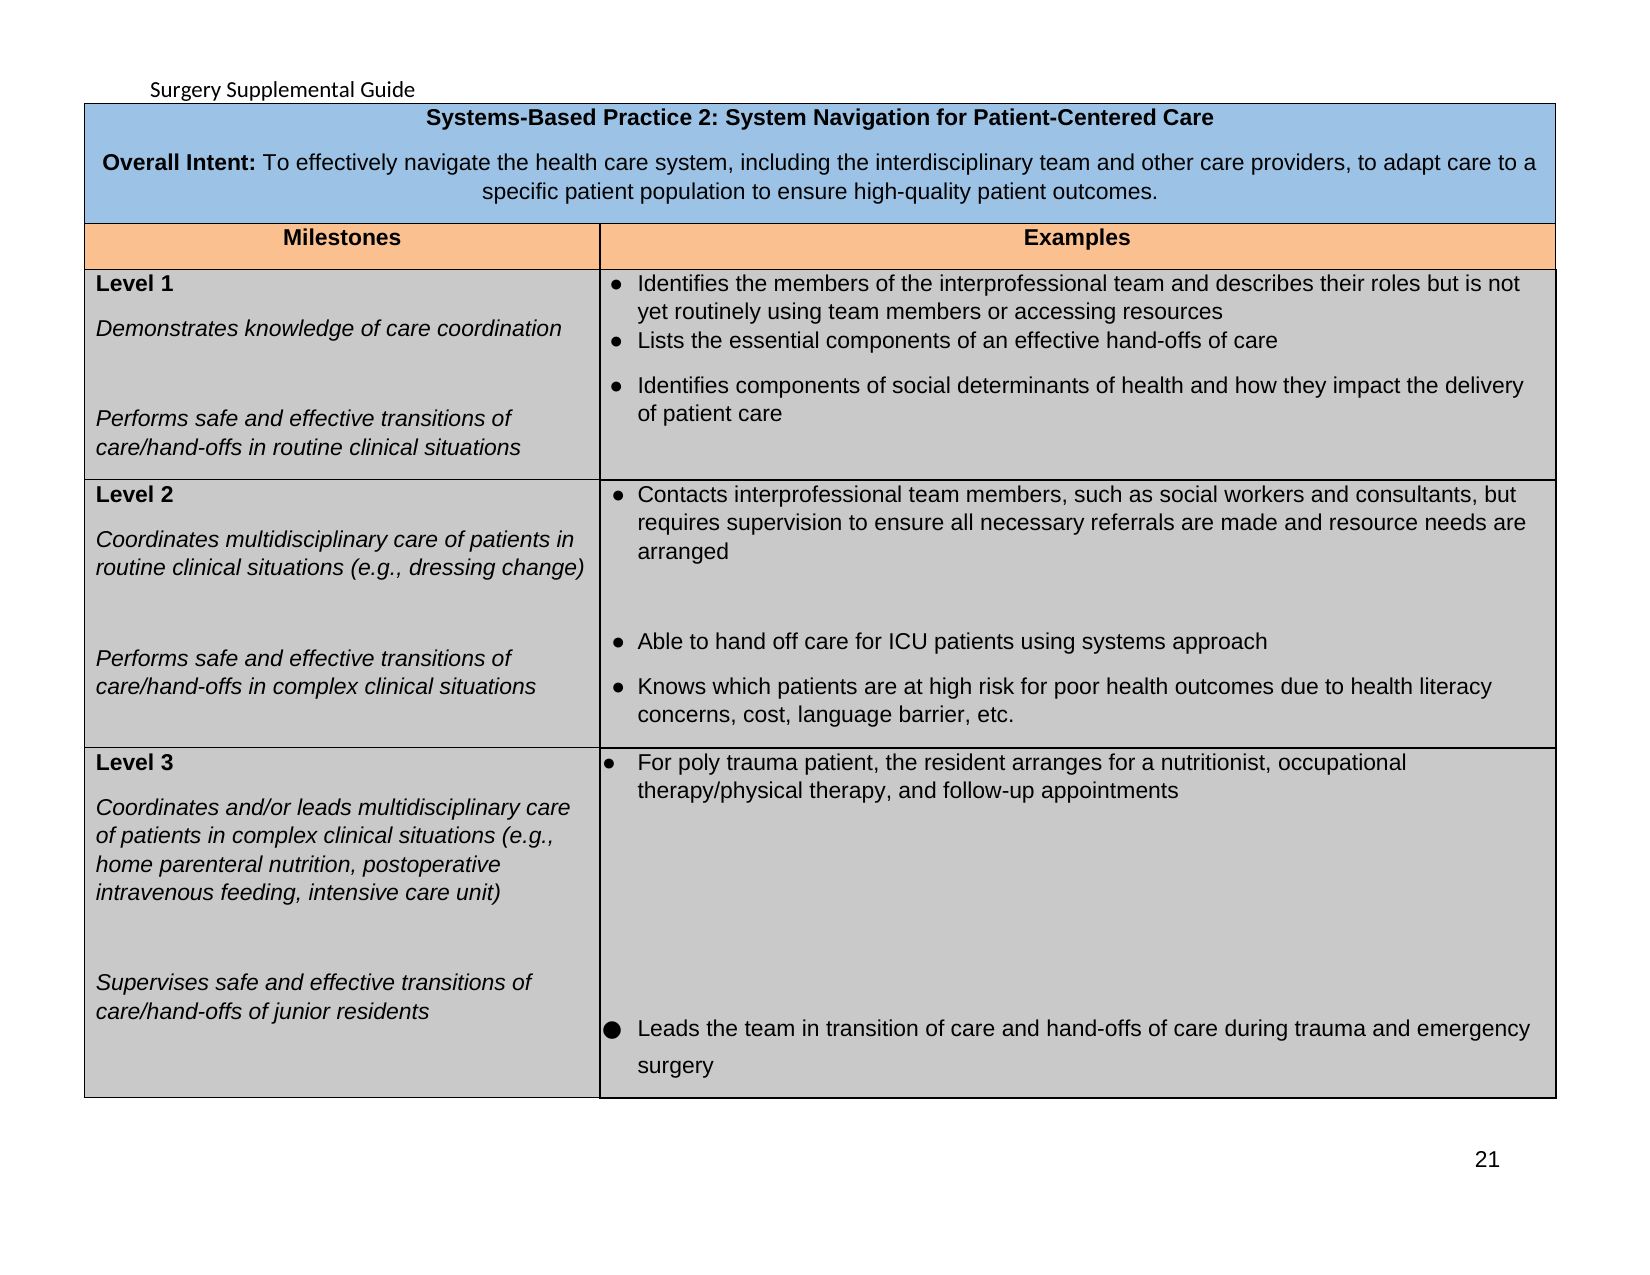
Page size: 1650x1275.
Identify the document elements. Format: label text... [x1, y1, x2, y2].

table_cell Level 1 Demonstrates knowledge of care coordination Performs safe and effective transitions of care/hand-offs in routine clinical situations [85, 270, 599, 479]
table_cell Level 3 Coordinates and/or leads multidisciplinary care of patients in complex clinical situations (e.g., home parenteral nutrition, postoperative intravenous feeding, intensive care unit) Supervises safe and effective transitions of care/hand-offs of junior residents [85, 748, 599, 1097]
table_cell Milestones [85, 224, 599, 269]
table_cell Contacts interprofessional team members, such as social workers and consultants, but requires supervision to ensure all necessary referrals are made and resource needs are arranged Able to hand off care for ICU patients using systems approach Knows which patients are at high risk for poor health outcomes due to health literacy concerns, cost, language barrier, etc. [601, 481, 1555, 747]
table_cell Examples [601, 224, 1555, 269]
table_cell Identifies the members of the interprofessional team and describes their roles but is not yet routinely using team members or accessing resources Lists the essential components of an effective hand-offs of care Identifies components of social determinants of health and how they impact the delivery of patient care [601, 270, 1555, 479]
table_cell Level 2 Coordinates multidisciplinary care of patients in routine clinical situations (e.g., dressing change) Performs safe and effective transitions of care/hand-offs in complex clinical situations [85, 480, 599, 747]
table_cell For poly trauma patient, the resident arranges for a nutritionist, occupational therapy/physical therapy, and follow-up appointments Leads the team in transition of care and hand-offs of care during trauma and emergency surgery [601, 749, 1555, 1097]
table_header Systems-Based Practice 2: System Navigation for Patient-Centered Care Overall Intent: To effectively navigate the health care system, including the interdisciplinary team and other care providers, to adapt care to a specific patient population to ensure high-quality patient outcomes. [85, 104, 1555, 223]
